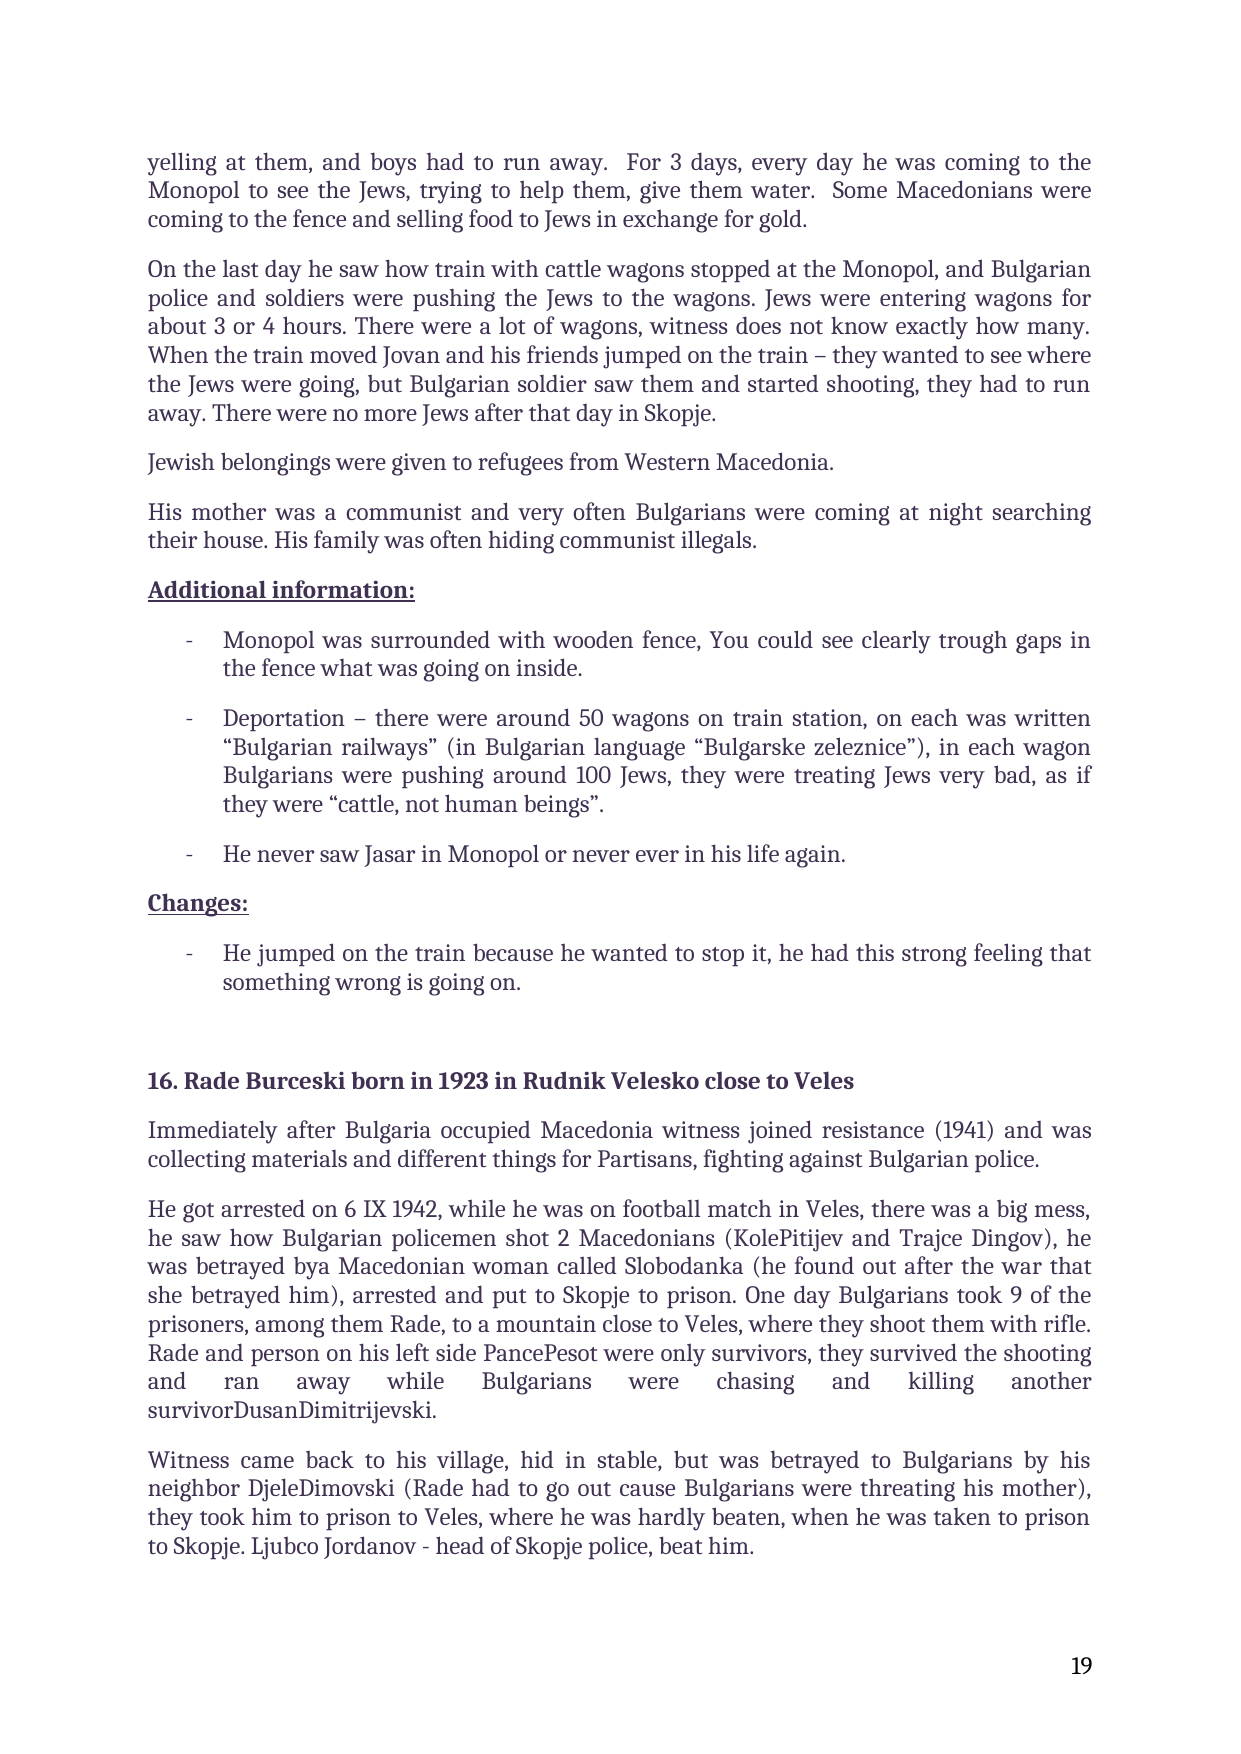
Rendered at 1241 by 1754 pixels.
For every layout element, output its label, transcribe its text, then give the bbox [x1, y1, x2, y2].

text 16. Rade Burceski born in 1923 in Rudnik Velesko close to Veles [148, 1067, 1093, 1096]
text Witness came back to his village, hid in stable, but was betrayed to Bulgarians by his neighbor DjeleDimovski (Rade had to go out cause Bulgarians were threating his mother), they took him to prison to Veles, where he was hardly beaten, when he was taken to prison to Skopje. Ljubco Jordanov - head of Skopje police, beat him. [148, 1446, 1093, 1561]
list Monopol was surrounded with wooden fence, You could see clearly trough gaps in the fence what was going on inside. [185, 626, 1093, 683]
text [148, 148, 1093, 234]
list He jumped on the train because he wanted to stop it, he had this strong feeling that something wrong is going on. [185, 939, 1093, 996]
text He got arrested on 6 IX 1942, while he was on football match in Veles, there was a big mess, he saw how Bulgarian policemen shot 2 Macedonians (KolePitijev and Trajce Dingov), he was betrayed bya Macedonian woman called Slobodanka (he found out after the war that she betrayed him), arrested and put to Skopje to prison. One day Bulgarians took 9 of the prisoners, among them Rade, to a mountain close to Veles, where they shoot them with rifle. Rade and person on his left side PancePesot were only survivors, they survived the shooting and ran away while Bulgarians were chasing and killing another survivorDusanDimitrijevski. [148, 1195, 1093, 1425]
text Changes: [148, 889, 1093, 918]
text On the last day he saw how train with cattle wagons stopped at the Monopol, and Bulgarian police and soldiers were pushing the Jews to the wagons. Jews were entering wagons for about 3 or 4 hours. There were a lot of wagons, witness does not know exactly how many. When the train moved Jovan and his friends jumped on the train – they wanted to see where the Jews were going, but Bulgarian soldier saw them and started shooting, they had to run away. There were no more Jews after that day in Skopje. [148, 255, 1093, 427]
text Immediately after Bulgaria occupied Macedonia witness joined resistance (1941) and was collecting materials and different things for Partisans, fighting against Bulgarian police. [148, 1116, 1093, 1174]
text Jewish belongings were given to refugees from Western Macedonia. [148, 448, 1093, 477]
list Deportation – there were around 50 wagons on train station, on each was written “Bulgarian railways” (in Bulgarian language “Bulgarske zeleznice”), in each wagon Bulgarians were pushing around 100 Jews, they were treating Jews very bad, as if they were “cattle, not human beings”. [185, 704, 1093, 819]
text Additional information: [148, 576, 1093, 605]
text His mother was a communist and very often Bulgarians were coming at night searching their house. His family was often hiding communist illegals. [148, 498, 1093, 555]
list He never saw Jasar in Monopol or never ever in his life again. [185, 840, 1093, 868]
